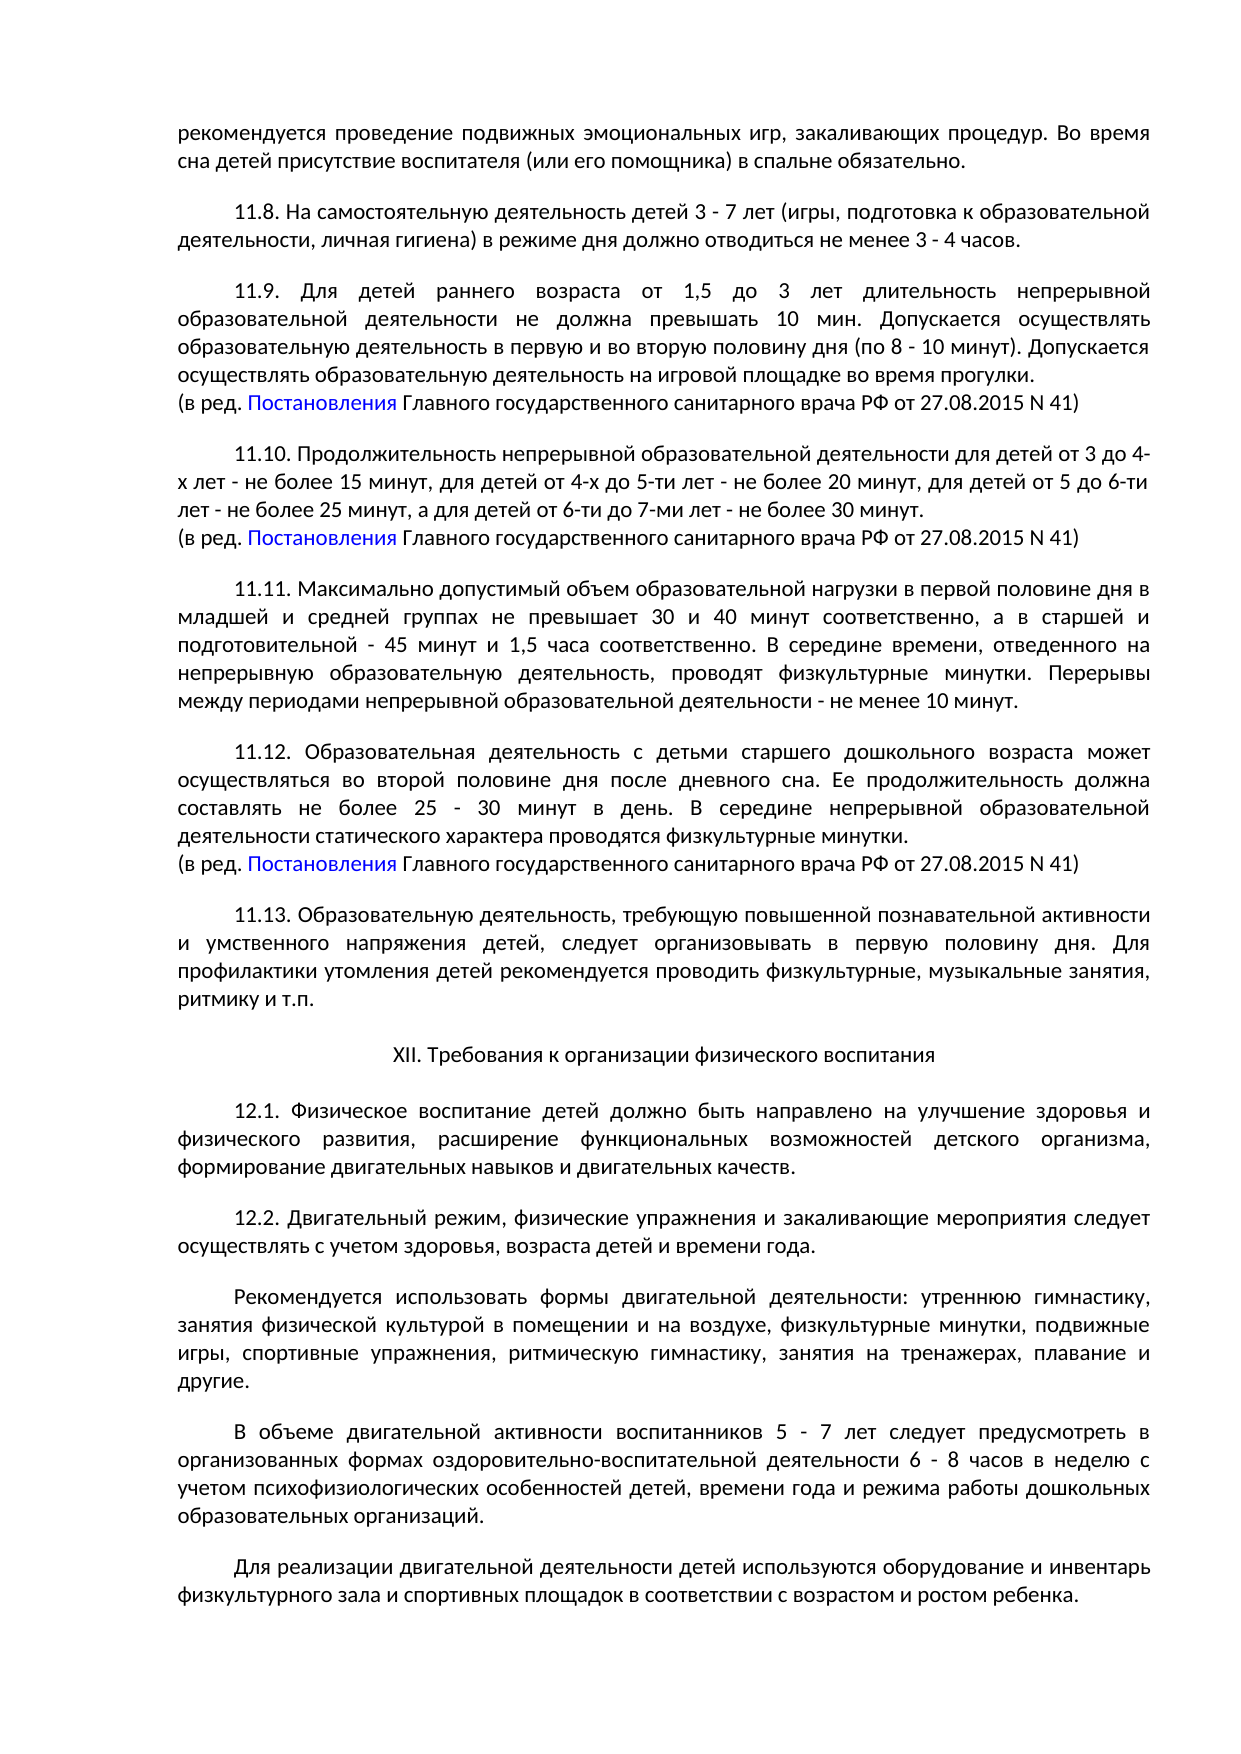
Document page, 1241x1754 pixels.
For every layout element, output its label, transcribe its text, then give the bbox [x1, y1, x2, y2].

text 11.9. Для детей раннего возраста от 1,5 до 3 лет длительность непрерывной образовательной деятельности не должна превышать 10 мин. Допускается осуществлять образовательную деятельность в первую и во вторую половину дня (по 8 - 10 минут). Допускается осуществлять образовательную деятельность на игровой площадке во время прогулки. [177, 276, 1152, 388]
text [177, 118, 1152, 174]
text 11.10. Продолжительность непрерывной образовательной деятельности для детей от 3 до 4-х лет - не более 15 минут, для детей от 4-х до 5-ти лет - не более 20 минут, для детей от 5 до 6-ти лет - не более 25 минут, а для детей от 6-ти до 7-ми лет - не более 30 минут. [177, 439, 1152, 523]
text 11.13. Образовательную деятельность, требующую повышенной познавательной активности и умственного напряжения детей, следует организовывать в первую половину дня. Для профилактики утомления детей рекомендуется проводить физкультурные, музыкальные занятия, ритмику и т.п. [177, 900, 1152, 1012]
text 12.2. Двигательный режим, физические упражнения и закаливающие мероприятия следует осуществлять с учетом здоровья, возраста детей и времени года. [177, 1203, 1152, 1259]
text XII. Требования к организации физического воспитания [177, 1040, 1152, 1068]
text Для реализации двигательной деятельности детей используются оборудование и инвентарь физкультурного зала и спортивных площадок в соответствии с возрастом и ростом ребенка. [177, 1552, 1152, 1608]
text 11.11. Максимально допустимый объем образовательной нагрузки в первой половине дня в младшей и средней группах не превышает 30 и 40 минут соответственно, а в старшей и подготовительной - 45 минут и 1,5 часа соответственно. В середине времени, отведенного на непрерывную образовательную деятельность, проводят физкультурные минутки. Перерывы между периодами непрерывной образовательной деятельности - не менее 10 минут. [177, 574, 1152, 714]
text 11.8. На самостоятельную деятельность детей 3 - 7 лет (игры, подготовка к образовательной деятельности, личная гигиена) в режиме дня должно отводиться не менее 3 - 4 часов. [177, 197, 1152, 253]
text (в ред. Постановления Главного государственного санитарного врача РФ от 27.08.2015 N 41) [177, 849, 1152, 877]
text 11.12. Образовательная деятельность с детьми старшего дошкольного возраста может осуществляться во второй половине дня после дневного сна. Ее продолжительность должна составлять не более 25 - 30 минут в день. В середине непрерывной образовательной деятельности статического характера проводятся физкультурные минутки. [177, 737, 1152, 849]
text (в ред. Постановления Главного государственного санитарного врача РФ от 27.08.2015 N 41) [177, 388, 1152, 416]
text 12.1. Физическое воспитание детей должно быть направлено на улучшение здоровья и физического развития, расширение функциональных возможностей детского организма, формирование двигательных навыков и двигательных качеств. [177, 1096, 1152, 1180]
text (в ред. Постановления Главного государственного санитарного врача РФ от 27.08.2015 N 41) [177, 523, 1152, 551]
text В объеме двигательной активности воспитанников 5 - 7 лет следует предусмотреть в организованных формах оздоровительно-воспитательной деятельности 6 - 8 часов в неделю с учетом психофизиологических особенностей детей, времени года и режима работы дошкольных образовательных организаций. [177, 1417, 1152, 1529]
text Рекомендуется использовать формы двигательной деятельности: утреннюю гимнастику, занятия физической культурой в помещении и на воздухе, физкультурные минутки, подвижные игры, спортивные упражнения, ритмическую гимнастику, занятия на тренажерах, плавание и другие. [177, 1282, 1152, 1394]
